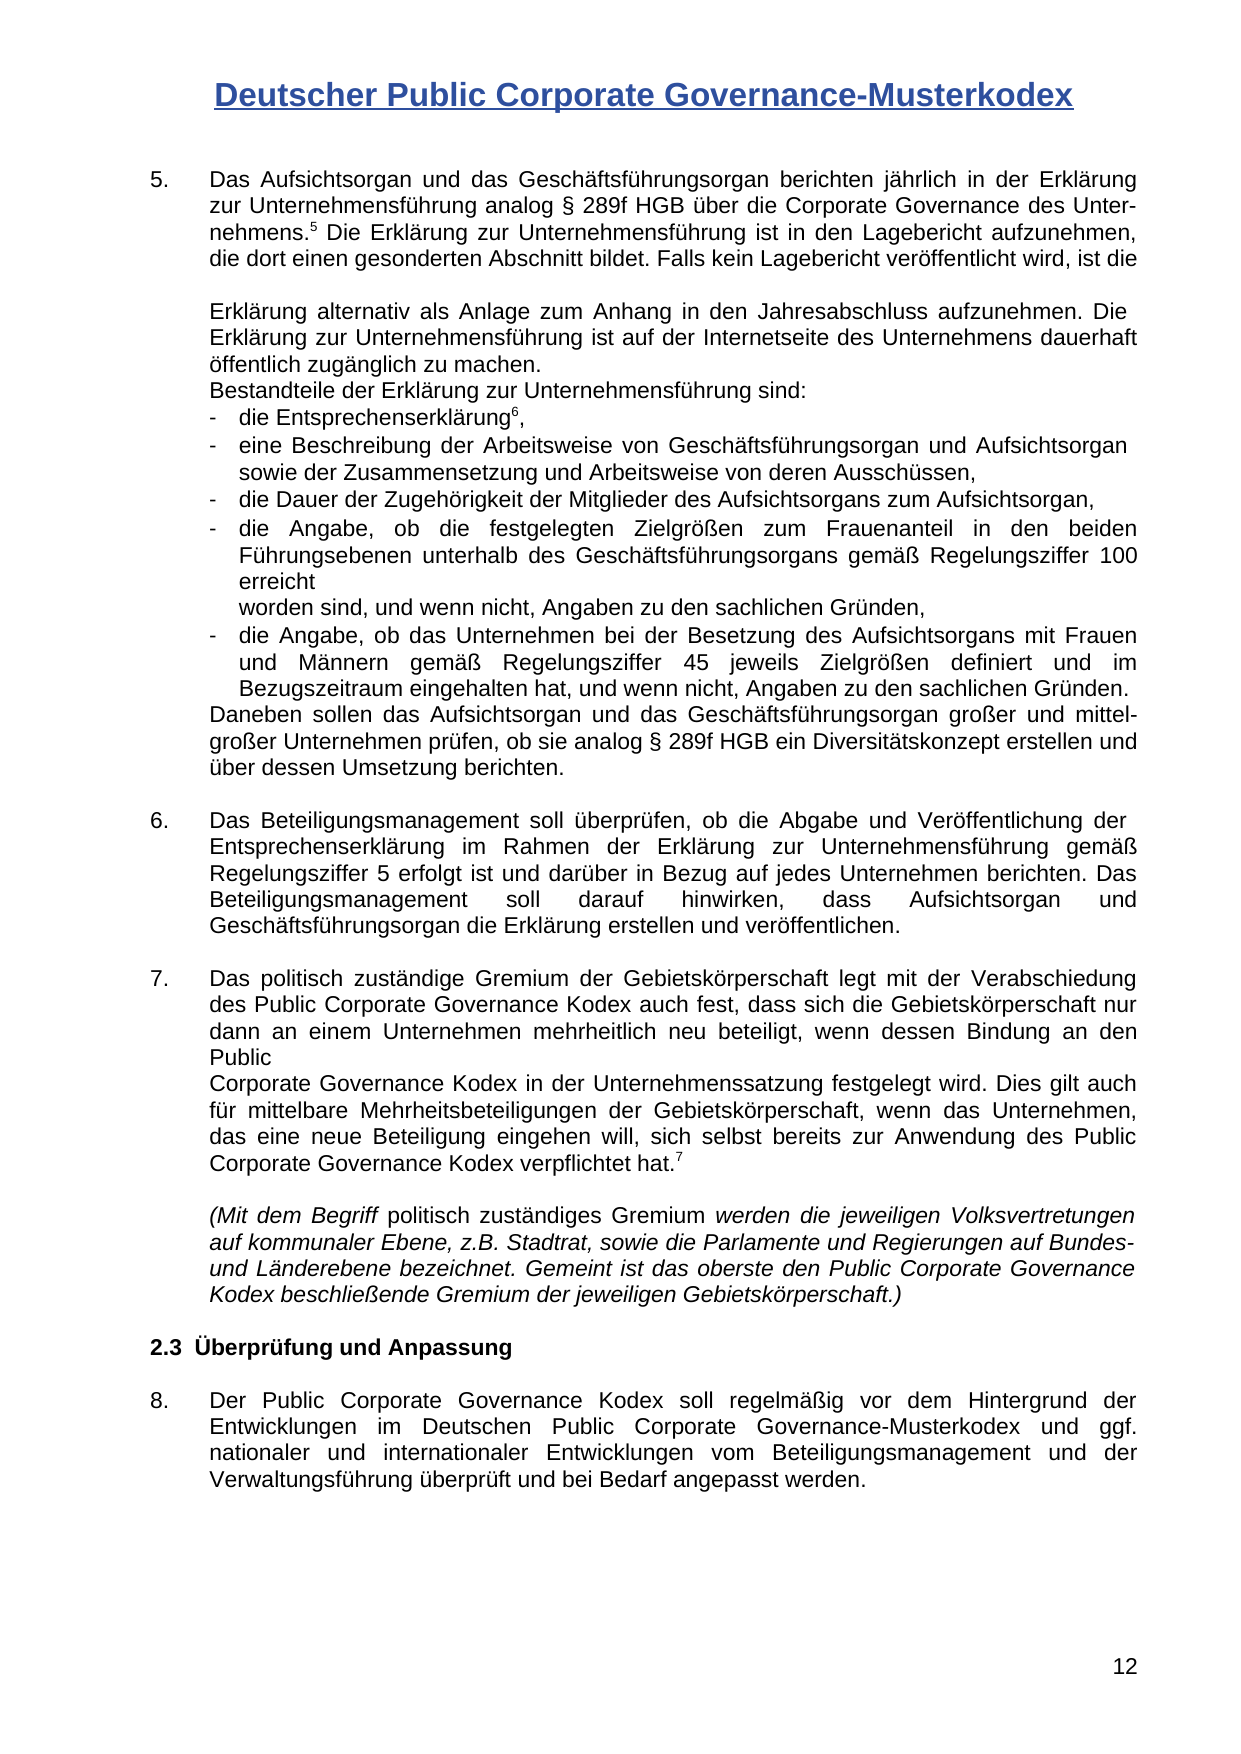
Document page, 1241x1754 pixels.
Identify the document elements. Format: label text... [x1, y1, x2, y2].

list Das politisch zuständige Gremium der Gebietskörperschaft legt mit der Verabschiedung des Public Corporate Governance Kodex auch fest, dass sich die Gebietskörperschaft nur dann an einem Unternehmen mehrheitlich neu beteiligt, wenn dessen Bindung an den Public Corporate Governance Kodex in der Unternehmenssatzung festgelegt wird. Dies gilt auch für mittelbare Mehrheitsbeteiligungen der Gebietskörperschaft, wenn das Unternehmen, das eine neue Beteiligung eingehen will, sich selbst bereits zur Anwendung des Public Corporate Governance Kodex verpflichtet hat. [150, 965, 1138, 1176]
list die Angabe, ob das Unternehmen bei der Besetzung des Aufsichtsorgans mit Frauen und Männern gemäß Regelungsziffer 45 jeweils Zielgrößen definiert und im Bezugszeitraum eingehalten hat, und wenn nicht, Angaben zu den sachlichen Gründen. [209, 621, 1138, 701]
list Bestandteile der Erklärung zur Unternehmensführung sind: [209, 377, 1138, 403]
list die Dauer der Zugehörigkeit der Mitglieder des Aufsichtsorgans zum Aufsichtsorgan, [209, 486, 1138, 514]
list Das Beteiligungsmanagement soll überprüfen, ob die Abgabe und Veröffentlichung der Entsprechenserklärung im Rahmen der Erklärung zur Unternehmensführung gemäß Regelungsziffer 5 erfolgt ist und darüber in Bezug auf jedes Unternehmen berichten. Das Beteiligungsmanagement soll darauf hinwirken, dass Aufsichtsorgan und Geschäftsführungsorgan die Erklärung erstellen und veröffentlichen. [150, 807, 1138, 939]
list die Angabe, ob die festgelegten Zielgrößen zum Frauenanteil in den beiden Führungsebenen unterhalb des Geschäftsführungsorgans gemäß Regelungsziffer 100 erreicht worden sind, und wenn nicht, Angaben zu den sachlichen Gründen, [209, 514, 1138, 621]
list Das Aufsichtsorgan und das Geschäftsführungsorgan berichten jährlich in der Erklärung zur Unternehmensführung analog § 289f HGB über die Corporate Governance des Unter- nehmens. Die Erklärung zur Unternehmensführung ist in den Lagebericht aufzunehmen, die dort einen gesonderten Abschnitt bildet. Falls kein Lagebericht veröffentlicht wird, ist die Erklärung alternativ als Anlage zum Anhang in den Jahresabschluss aufzunehmen. Die Erklärung zur Unternehmensführung ist auf der Internetseite des Unternehmens dauerhaft öffentlich zugänglich zu machen. [150, 166, 1138, 377]
subtitle Überprüfung und Anpassung [150, 1334, 1138, 1360]
list Der Public Corporate Governance Kodex soll regelmäßig vor dem Hintergrund der Entwicklungen im Deutschen Public Corporate Governance-Musterkodex und ggf. nationaler und internationaler Entwicklungen vom Beteiligungsmanagement und der Verwaltungsführung überprüft und bei Bedarf angepasst werden. [150, 1387, 1138, 1492]
list die Entsprechenserklärung, [209, 403, 1138, 431]
list eine Beschreibung der Arbeitsweise von Geschäftsführungsorgan und Aufsichtsorgan sowie der Zusammensetzung und Arbeitsweise von deren Ausschüssen, [209, 431, 1138, 486]
list (Mit dem Begriff politisch zuständiges Gremium werden die jeweiligen Volksvertretungen auf kommunaler Ebene, z.B. Stadtrat, sowie die Parlamente und Regierungen auf Bundes- und Länderebene bezeichnet. Gemeint ist das oberste den Public Corporate Governance Kodex beschließende Gremium der jeweiligen Gebietskörperschaft.) [209, 1202, 1138, 1308]
list Daneben sollen das Aufsichtsorgan und das Geschäftsführungsorgan großer und mittel- großer Unternehmen prüfen, ob sie analog § 289f HGB ein Diversitätskonzept erstellen und über dessen Umsetzung berichten. [209, 701, 1138, 781]
